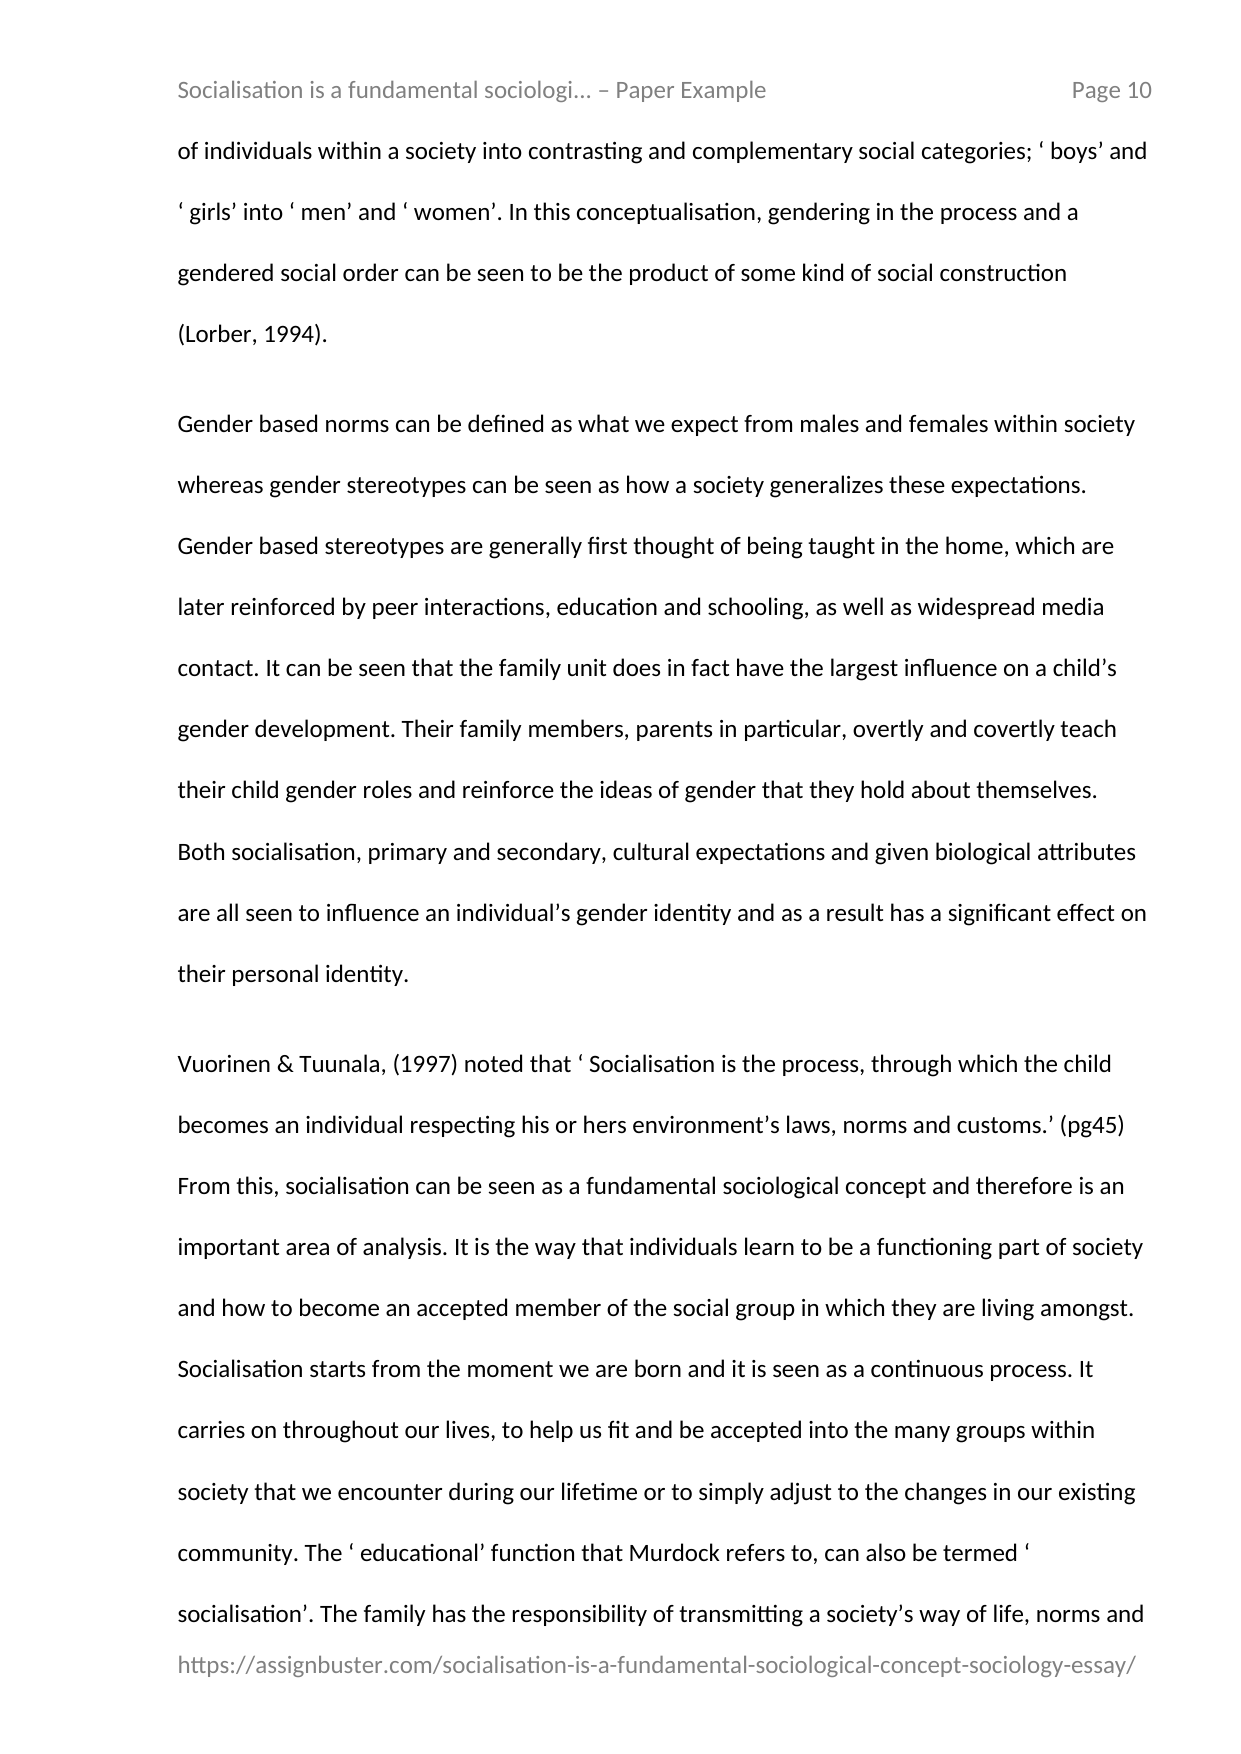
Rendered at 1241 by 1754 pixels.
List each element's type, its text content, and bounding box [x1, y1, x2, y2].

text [177, 135, 1152, 348]
text Gender based norms can be defined as what we expect from males and females within society whereas gender stereotypes can be seen as how a society generalizes these expectations. Gender based stereotypes are generally first thought of being taught in the home, which are later reinforced by peer interactions, education and schooling, as well as widespread media contact. It can be seen that the family unit does in fact have the largest influence on a child’s gender development. Their family members, parents in particular, overtly and covertly teach their child gender roles and reinforce the ideas of gender that they hold about themselves. Both socialisation, primary and secondary, cultural expectations and given biological attributes are all seen to influence an individual’s gender identity and as a result has a significant effect on their personal identity. [177, 408, 1152, 988]
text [177, 1048, 1152, 1628]
